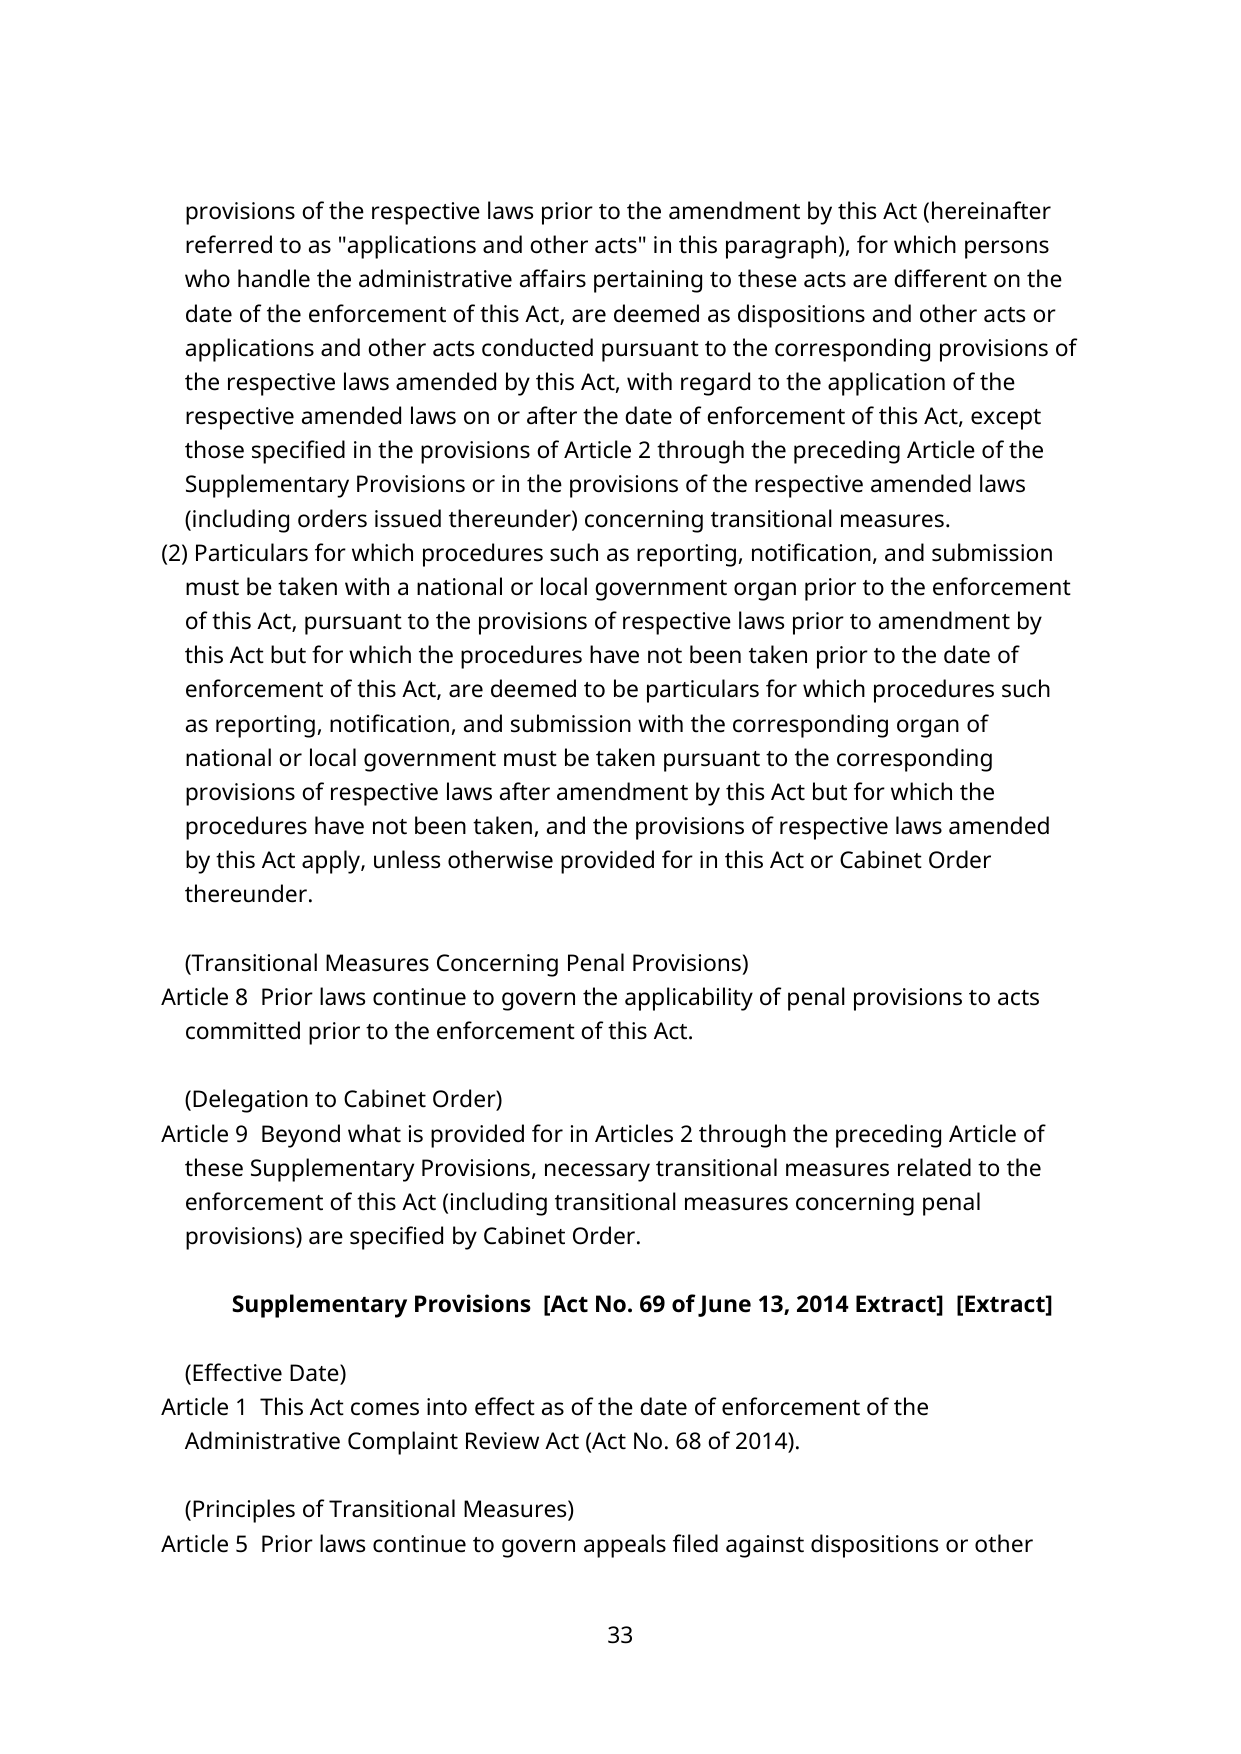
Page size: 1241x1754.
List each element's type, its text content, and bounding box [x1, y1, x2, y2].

text Article 9 Beyond what is provided for in Articles 2 through the preceding Article of these Supplementary Provisions, necessary transitional measures related to the enforcement of this Act (including transitional measures concerning penal provisions) are specified by Cabinet Order. [161, 1116, 1079, 1253]
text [161, 1526, 1079, 1560]
text Article 1 This Act comes into effect as of the date of enforcement of the Administrative Complaint Review Act (Act No. 68 of 2014). [161, 1389, 1079, 1458]
text (Effective Date) [184, 1355, 1079, 1389]
text (Delegation to Cabinet Order) [184, 1082, 1079, 1116]
text (Transitional Measures Concerning Penal Provisions) [184, 945, 1079, 979]
text (2) Particulars for which procedures such as reporting, notification, and submission must be taken with a national or local government organ prior to the enforcement of this Act, pursuant to the provisions of respective laws prior to amendment by this Act but for which the procedures have not been taken prior to the date of enforcement of this Act, are deemed to be particulars for which procedures such as reporting, notification, and submission with the corresponding organ of national or local government must be taken pursuant to the corresponding provisions of respective laws after amendment by this Act but for which the procedures have not been taken, and the provisions of respective laws amended by this Act apply, unless otherwise provided for in this Act or Cabinet Order thereunder. [161, 535, 1079, 911]
text Article 8 Prior laws continue to govern the applicability of penal provisions to acts committed prior to the enforcement of this Act. [161, 979, 1079, 1048]
text Supplementary Provisions [Act No. 69 of June 13, 2014 Extract] [Extract] [230, 1287, 1079, 1321]
text (Principles of Transitional Measures) [184, 1492, 1079, 1526]
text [161, 194, 1079, 535]
